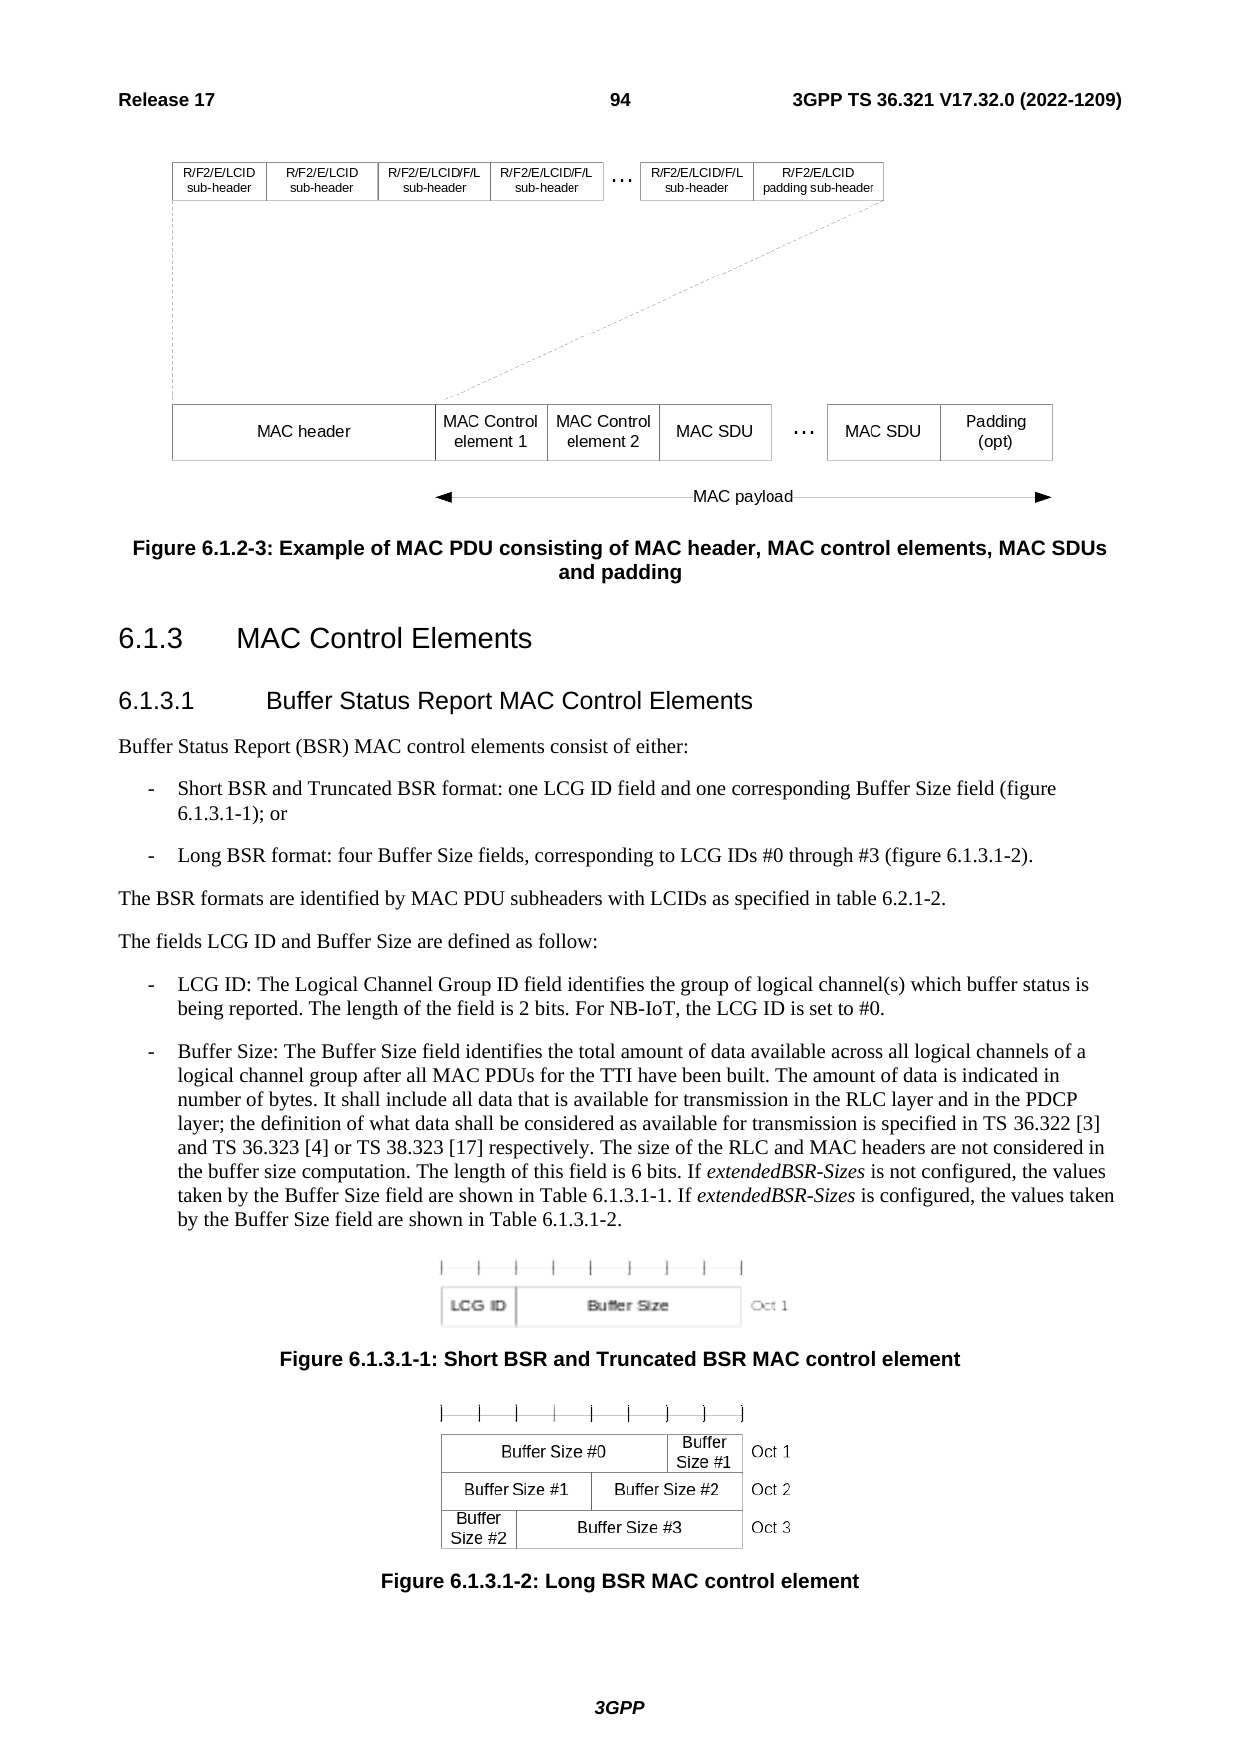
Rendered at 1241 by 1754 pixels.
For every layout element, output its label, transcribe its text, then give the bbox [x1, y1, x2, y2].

text Figure 6.1.3.1-1: Short BSR and Truncated BSR MAC control element [118, 1347, 1122, 1371]
subtitle 6.1.3.1 Buffer Status Report MAC Control Elements [118, 686, 1122, 715]
subtitle 6.1.3 MAC Control Elements [118, 621, 1122, 655]
text - Short BSR and Truncated BSR format: one LCG ID field and one corresponding Buffer Size field (figure 6.1.3.1-1); or [148, 776, 1122, 824]
text Figure 6.1.2-3: Example of MAC PDU consisting of MAC header, MAC control elements, MAC SDUs and padding [118, 536, 1122, 584]
text Buffer Status Report (BSR) MAC control elements consist of either: [118, 733, 1122, 758]
text Figure 6.1.3.1-2: Long BSR MAC control element [118, 1569, 1122, 1593]
text - LCG ID: The Logical Channel Group ID field identifies the group of logical channel(s) which buffer status is being reported. The length of the field is 2 bits. For NB-IoT, the LCG ID is set to #0. [148, 972, 1122, 1020]
text - Long BSR format: four Buffer Size fields, corresponding to LCG IDs #0 through #3 (figure 6.1.3.1-2). [148, 843, 1122, 867]
text - Buffer Size: The Buffer Size field identifies the total amount of data available across all logical channels of a logical channel group after all MAC PDUs for the TTI have been built. The amount of data is indicated in number of bytes. It shall include all data that is available for transmission in the RLC layer and in the PDCP layer; the definition of what data shall be considered as available for transmission is specified in TS 36.322 [3] and TS 36.323 [4] or TS 38.323 [17] respectively. The size of the RLC and MAC headers are not considered in the buffer size computation. The length of this field is 6 bits. If extendedBSR-Sizes is not configured, the values taken by the Buffer Size field are shown in Table 6.1.3.1-1. If extendedBSR-Sizes is configured, the values taken by the Buffer Size field are shown in Table 6.1.3.1-2. [148, 1038, 1122, 1231]
text The fields LCG ID and Buffer Size are defined as follow: [118, 929, 1122, 953]
text The BSR formats are identified by MAC PDU subheaders with LCIDs as specified in table 6.2.1-2. [118, 886, 1122, 910]
